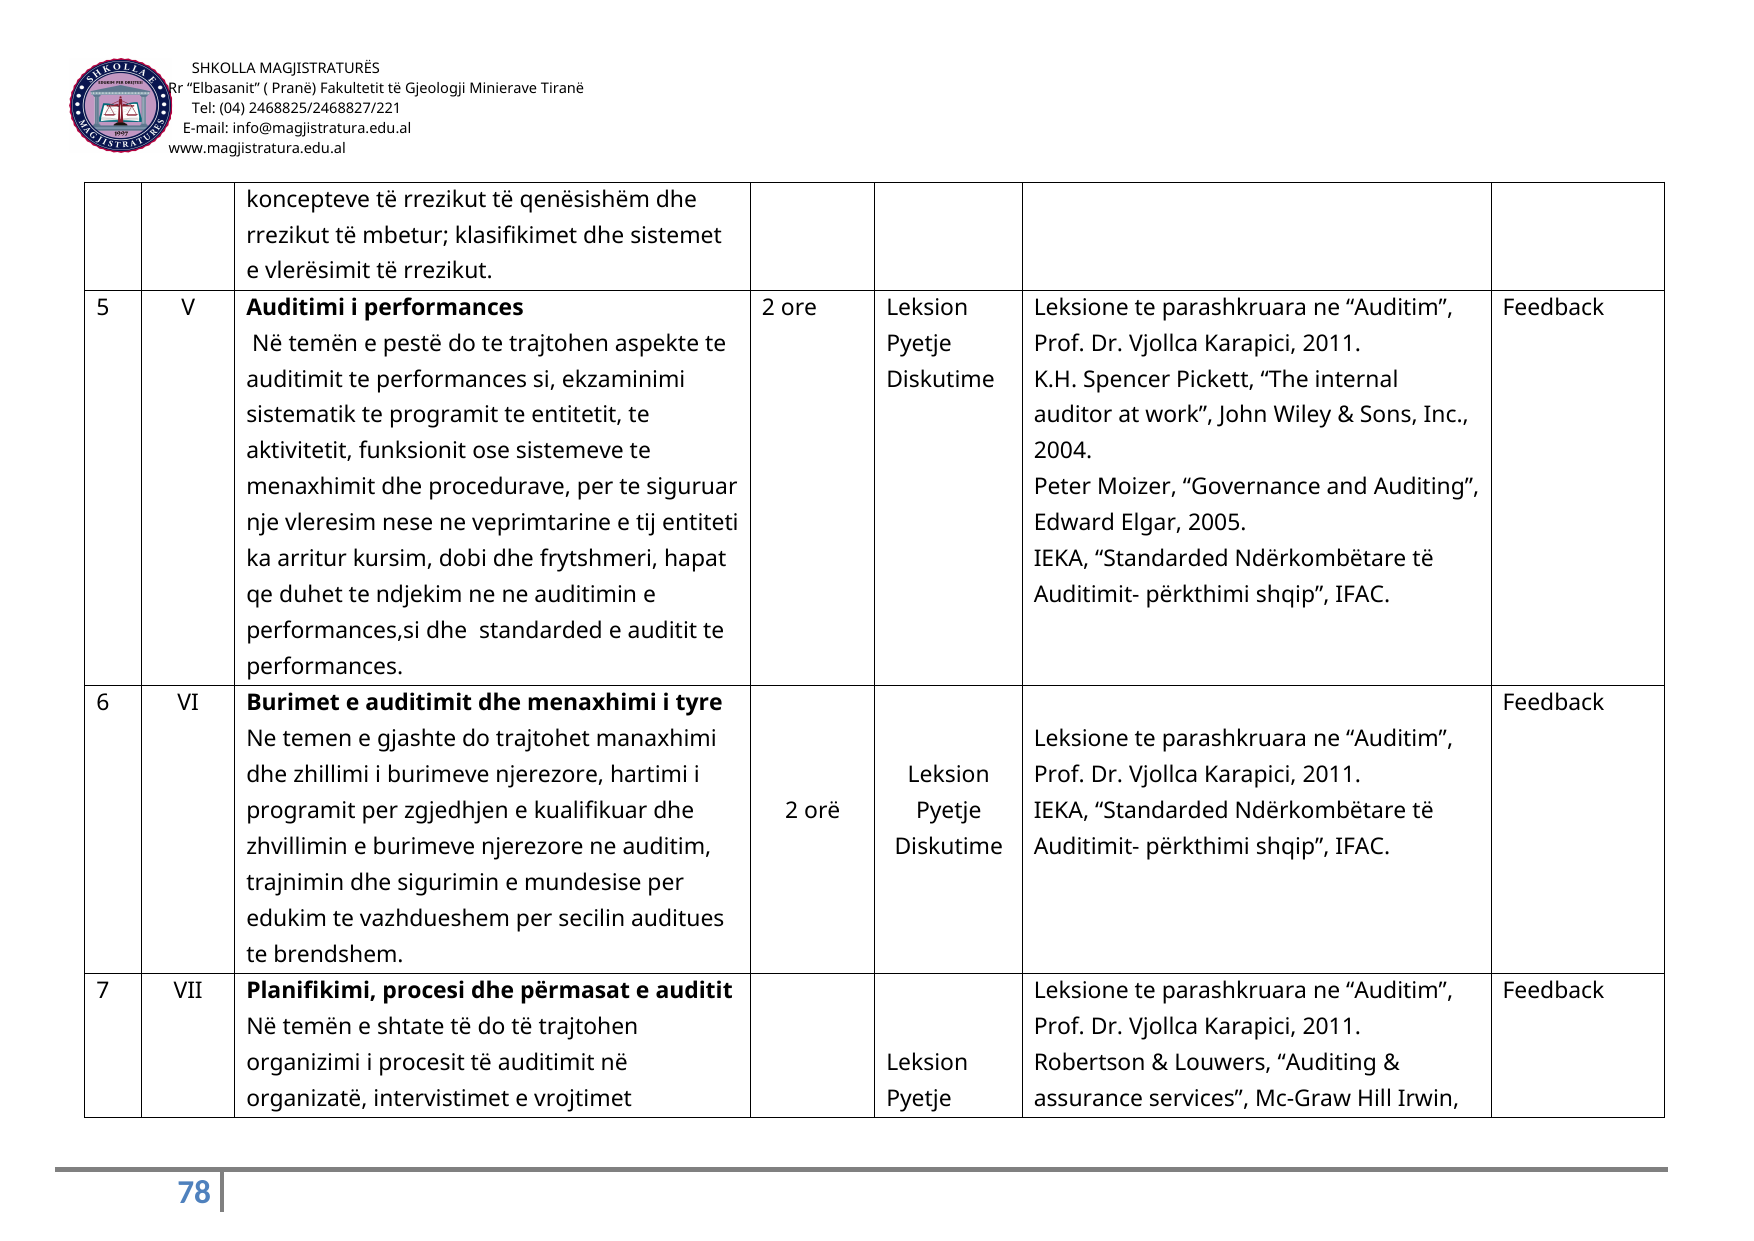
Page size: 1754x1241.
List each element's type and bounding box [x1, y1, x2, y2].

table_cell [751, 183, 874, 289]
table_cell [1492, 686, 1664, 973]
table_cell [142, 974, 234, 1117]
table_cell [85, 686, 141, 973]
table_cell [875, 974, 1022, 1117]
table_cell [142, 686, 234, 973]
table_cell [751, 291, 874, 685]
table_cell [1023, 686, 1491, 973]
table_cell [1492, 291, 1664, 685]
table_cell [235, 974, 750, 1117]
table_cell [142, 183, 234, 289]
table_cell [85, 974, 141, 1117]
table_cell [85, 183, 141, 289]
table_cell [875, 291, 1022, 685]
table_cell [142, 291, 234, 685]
picture [69, 58, 173, 153]
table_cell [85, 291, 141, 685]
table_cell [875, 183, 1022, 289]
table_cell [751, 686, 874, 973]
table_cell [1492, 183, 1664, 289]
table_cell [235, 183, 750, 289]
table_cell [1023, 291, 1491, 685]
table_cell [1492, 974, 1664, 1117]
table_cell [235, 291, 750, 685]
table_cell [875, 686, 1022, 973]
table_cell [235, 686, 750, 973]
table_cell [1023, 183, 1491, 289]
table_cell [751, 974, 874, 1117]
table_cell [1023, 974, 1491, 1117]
